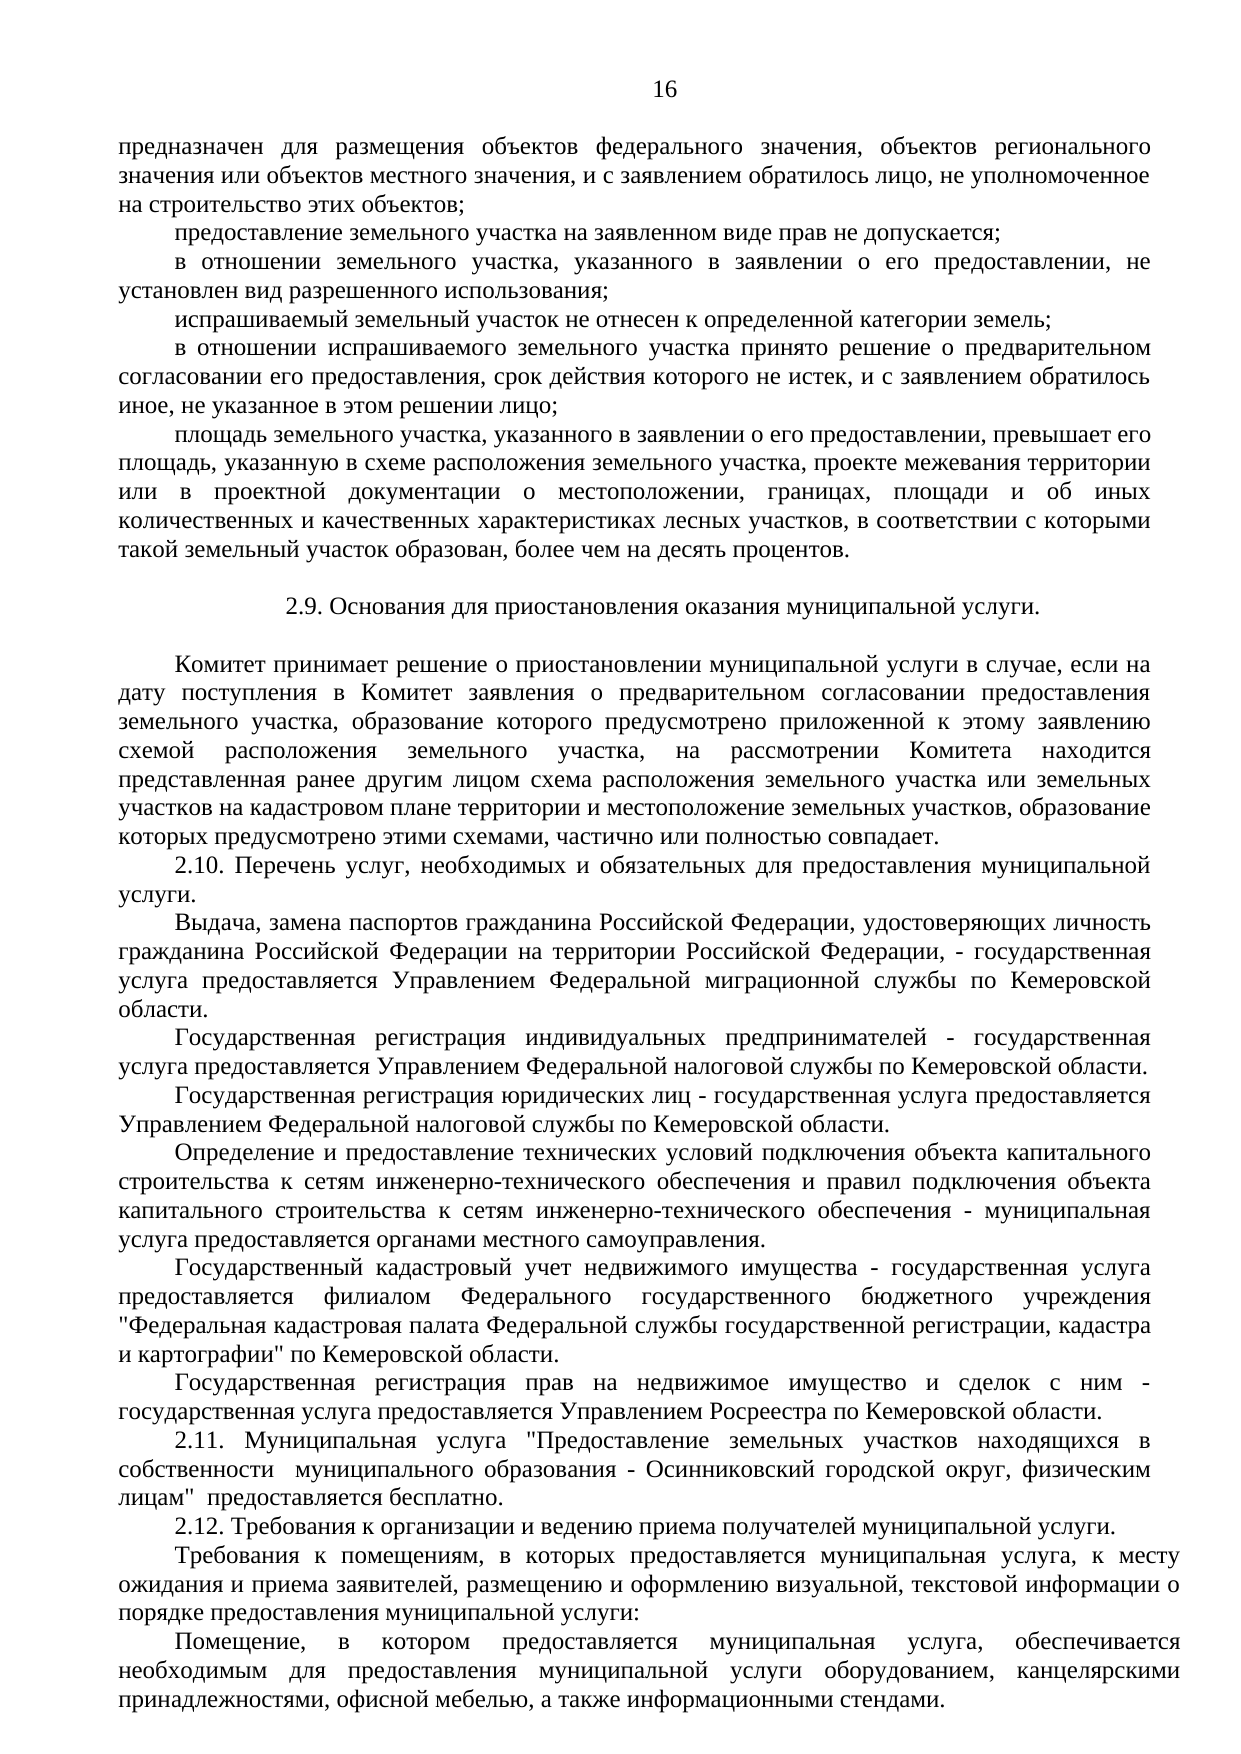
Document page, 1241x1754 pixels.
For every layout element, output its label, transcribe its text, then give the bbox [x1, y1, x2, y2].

text 2.12. Требования к организации и ведению приема получателей муниципальной услуги. [118, 1511, 1152, 1540]
text Комитет принимает решение о приостановлении муниципальной услуги в случае, если на дату поступления в Комитет заявления о предварительном согласовании предоставления земельного участка, образование которого предусмотрено приложенной к этому заявлению схемой расположения земельного участка, на рассмотрении Комитета находится представленная ранее другим лицом схема расположения земельного участка или земельных участков на кадастровом плане территории и местоположение земельных участков, образование которых предусмотрено этими схемами, частично или полностью совпадает. [118, 649, 1152, 850]
text Государственная регистрация юридических лиц - государственная услуга предоставляется Управлением Федеральной налоговой службы по Кемеровской области. [118, 1080, 1152, 1137]
text испрашиваемый земельный участок не отнесен к определенной категории земель; [118, 304, 1152, 332]
text 2.10. Перечень услуг, необходимых и обязательных для предоставления муниципальной услуги. [118, 850, 1152, 907]
text в отношении испрашиваемого земельного участка принято решение о предварительном согласовании его предоставления, срок действия которого не истек, и с заявлением обратилось иное, не указанное в этом решении лицо; [118, 332, 1152, 419]
text 2.11. Муниципальная услуга "Предоставление земельных участков находящихся в собственности муниципального образования - Осинниковский городской округ, физическим лицам" предоставляется бесплатно. [118, 1425, 1152, 1511]
text предоставление земельного участка на заявленном виде прав не допускается; [118, 217, 1152, 246]
text Помещение, в котором предоставляется муниципальная услуга, обеспечивается необходимым для предоставления муниципальной услуги оборудованием, канцелярскими принадлежностями, офисной мебелью, а также информационными стендами. [118, 1626, 1181, 1712]
text Определение и предоставление технических условий подключения объекта капитального строительства к сетям инженерно-технического обеспечения и правил подключения объекта капитального строительства к сетям инженерно-технического обеспечения - муниципальная услуга предоставляется органами местного самоуправления. [118, 1137, 1152, 1252]
text в отношении земельного участка, указанного в заявлении о его предоставлении, не установлен вид разрешенного использования; [118, 246, 1152, 304]
text Требования к помещениям, в которых предоставляется муниципальная услуга, к месту ожидания и приема заявителей, размещению и оформлению визуальной, текстовой информации о порядке предоставления муниципальной услуги: [118, 1540, 1181, 1626]
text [118, 131, 1152, 217]
text Выдача, замена паспортов гражданина Российской Федерации, удостоверяющих личность гражданина Российской Федерации на территории Российской Федерации, - государственная услуга предоставляется Управлением Федеральной миграционной службы по Кемеровской области. [118, 907, 1152, 1022]
text площадь земельного участка, указанного в заявлении о его предоставлении, превышает его площадь, указанную в схеме расположения земельного участка, проекте межевания территории или в проектной документации о местоположении, границах, площади и об иных количественных и качественных характеристиках лесных участков, в соответствии с которыми такой земельный участок образован, более чем на десять процентов. [118, 419, 1152, 562]
text Государственная регистрация индивидуальных предпринимателей - государственная услуга предоставляется Управлением Федеральной налоговой службы по Кемеровской области. [118, 1022, 1152, 1080]
text Государственный кадастровый учет недвижимого имущества - государственная услуга предоставляется филиалом Федерального государственного бюджетного учреждения "Федеральная кадастровая палата Федеральной службы государственной регистрации, кадастра и картографии" по Кемеровской области. [118, 1252, 1152, 1367]
text 2.9. Основания для приостановления оказания муниципальной услуги. [118, 591, 1152, 620]
text Государственная регистрация прав на недвижимое имущество и сделок с ним - государственная услуга предоставляется Управлением Росреестра по Кемеровской области. [118, 1367, 1152, 1425]
